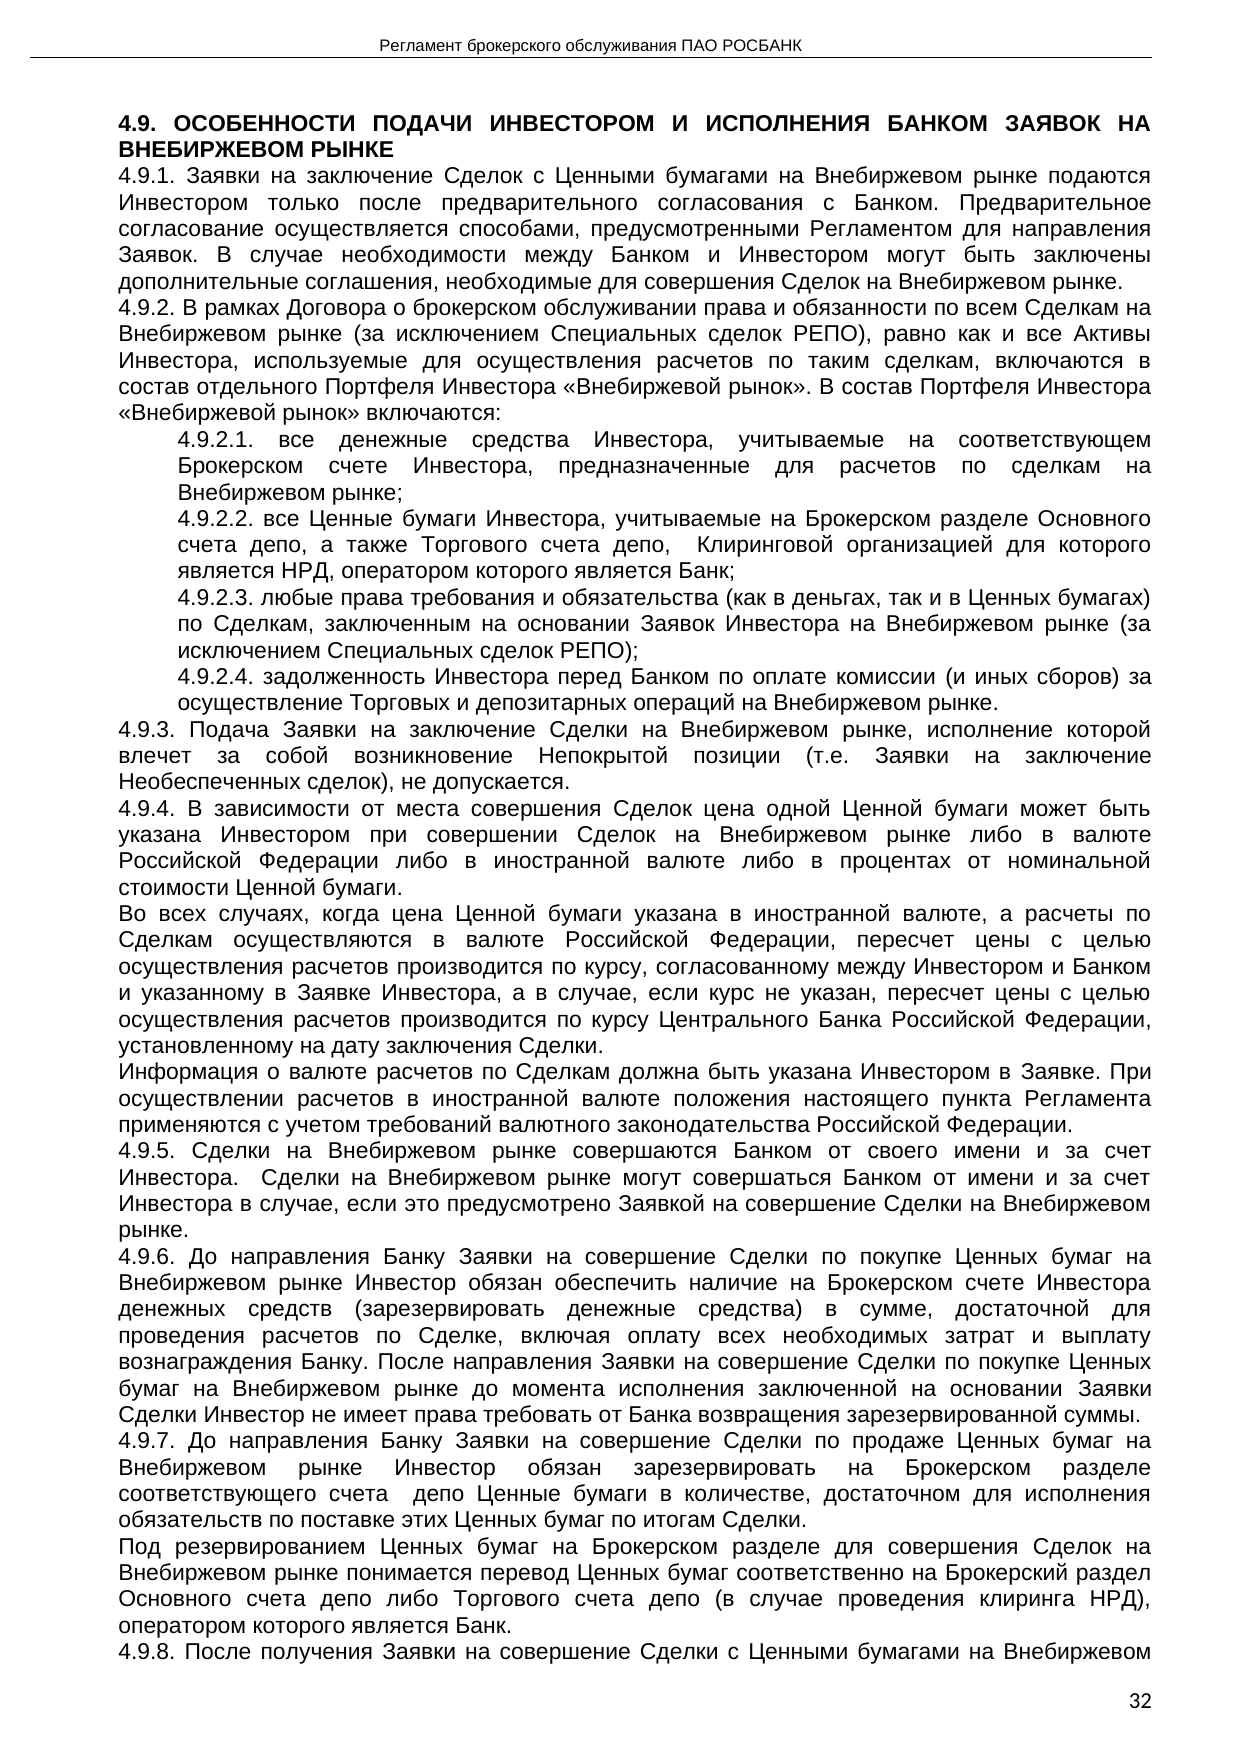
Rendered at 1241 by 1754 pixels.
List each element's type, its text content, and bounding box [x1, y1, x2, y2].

table_cell Во всех случаях, когда цена Ценной бумаги указана в иностранной валюте, а расчеты по Сделкам осуществляются в валюте Российской Федерации, пересчет цены с целью осуществления расчетов производится по курсу, согласованному между Инвестором и Банком и указанному в Заявке Инвестора, а в случае, если курс не указан, пересчет цены с целью осуществления расчетов производится по курсу Центрального Банка Российской Федерации, установленному на дату заключения Сделки. [107, 900, 1163, 1058]
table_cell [107, 1638, 1163, 1664]
table_cell 4.9.2.4. задолженность Инвестора перед Банком по оплате комиссии (и иных сборов) за осуществление Торговых и депозитарных операций на Внебиржевом рынке. [107, 663, 1163, 716]
table_cell 4.9.5. Сделки на Внебиржевом рынке совершаются Банком от своего имени и за счет Инвестора. Сделки на Внебиржевом рынке могут совершаться Банком от имени и за счет Инвестора в случае, если это предусмотрено Заявкой на совершение Сделки на Внебиржевом рынке. [107, 1137, 1163, 1243]
table_cell Под резервированием Ценных бумаг на Брокерском разделе для совершения Сделок на Внебиржевом рынке понимается перевод Ценных бумаг соответственно на Брокерский раздел Основного счета депо либо Торгового счета депо (в случае проведения клиринга НРД), оператором которого является Банк. [107, 1533, 1163, 1638]
table_cell 4.9.4. В зависимости от места совершения Сделок цена одной Ценной бумаги может быть указана Инвестором при совершении Сделок на Внебиржевом рынке либо в валюте Российской Федерации либо в иностранной валюте либо в процентах от номинальной стоимости Ценной бумаги. [107, 795, 1163, 900]
table_cell 4.9.1. Заявки на заключение Сделок с Ценными бумагами на Внебиржевом рынке подаются Инвестором только после предварительного согласования с Банком. Предварительное согласование осуществляется способами, предусмотренными Регламентом для направления Заявок. В случае необходимости между Банком и Инвестором могут быть заключены дополнительные соглашения, необходимые для совершения Сделок на Внебиржевом рынке. [107, 162, 1163, 294]
table_cell 4.9.2.2. все Ценные бумаги Инвестора, учитываемые на Брокерском разделе Основного счета депо, а также Торгового счета депо, Клиринговой организацией для которого является НРД, оператором которого является Банк; [107, 505, 1163, 584]
table_cell 4.9.2.1. все денежные средства Инвестора, учитываемые на соответствующем Брокерском счете Инвестора, предназначенные для расчетов по сделкам на Внебиржевом рынке; [107, 426, 1163, 505]
table_cell 4.9.6. До направления Банку Заявки на совершение Сделки по покупке Ценных бумаг на Внебиржевом рынке Инвестор обязан обеспечить наличие на Брокерском счете Инвестора денежных средств (зарезервировать денежные средства) в сумме, достаточной для проведения расчетов по Сделке, включая оплату всех необходимых затрат и выплату вознаграждения Банку. После направления Заявки на совершение Сделки по покупке Ценных бумаг на Внебиржевом рынке до момента исполнения заключенной на основании Заявки Сделки Инвестор не имеет права требовать от Банка возвращения зарезервированной суммы. [107, 1243, 1163, 1427]
table_cell 4.9.7. До направления Банку Заявки на совершение Сделки по продаже Ценных бумаг на Внебиржевом рынке Инвестор обязан зарезервировать на Брокерском разделе соответствующего счета депо Ценные бумаги в количестве, достаточном для исполнения обязательств по поставке этих Ценных бумаг по итогам Сделки. [107, 1427, 1163, 1533]
table_cell Информация о валюте расчетов по Сделкам должна быть указана Инвестором в Заявке. При осуществлении расчетов в иностранной валюте положения настоящего пункта Регламента применяются с учетом требований валютного законодательства Российской Федерации. [107, 1058, 1163, 1137]
table_cell 4.9. ОСОБЕННОСТИ ПОДАЧИ ИНВЕСТОРОМ И ИСПОЛНЕНИЯ БАНКОМ ЗАЯВОК НА ВНЕБИРЖЕВОМ РЫНКЕ [107, 89, 1163, 162]
table_cell 4.9.2.3. любые права требования и обязательства (как в деньгах, так и в Ценных бумагах) по Сделкам, заключенным на основании Заявок Инвестора на Внебиржевом рынке (за исключением Специальных сделок РЕПО); [107, 584, 1163, 663]
table_cell 4.9.3. Подача Заявки на заключение Сделки на Внебиржевом рынке, исполнение которой влечет за собой возникновение Непокрытой позиции (т.е. Заявки на заключение Необеспеченных сделок), не допускается. [107, 716, 1163, 795]
table_cell 4.9.2. В рамках Договора о брокерском обслуживании права и обязанности по всем Сделкам на Внебиржевом рынке (за исключением Специальных сделок РЕПО), равно как и все Активы Инвестора, используемые для осуществления расчетов по таким сделкам, включаются в состав отдельного Портфеля Инвестора «Внебиржевой рынок». В состав Портфеля Инвестора «Внебиржевой рынок» включаются: [107, 294, 1163, 426]
